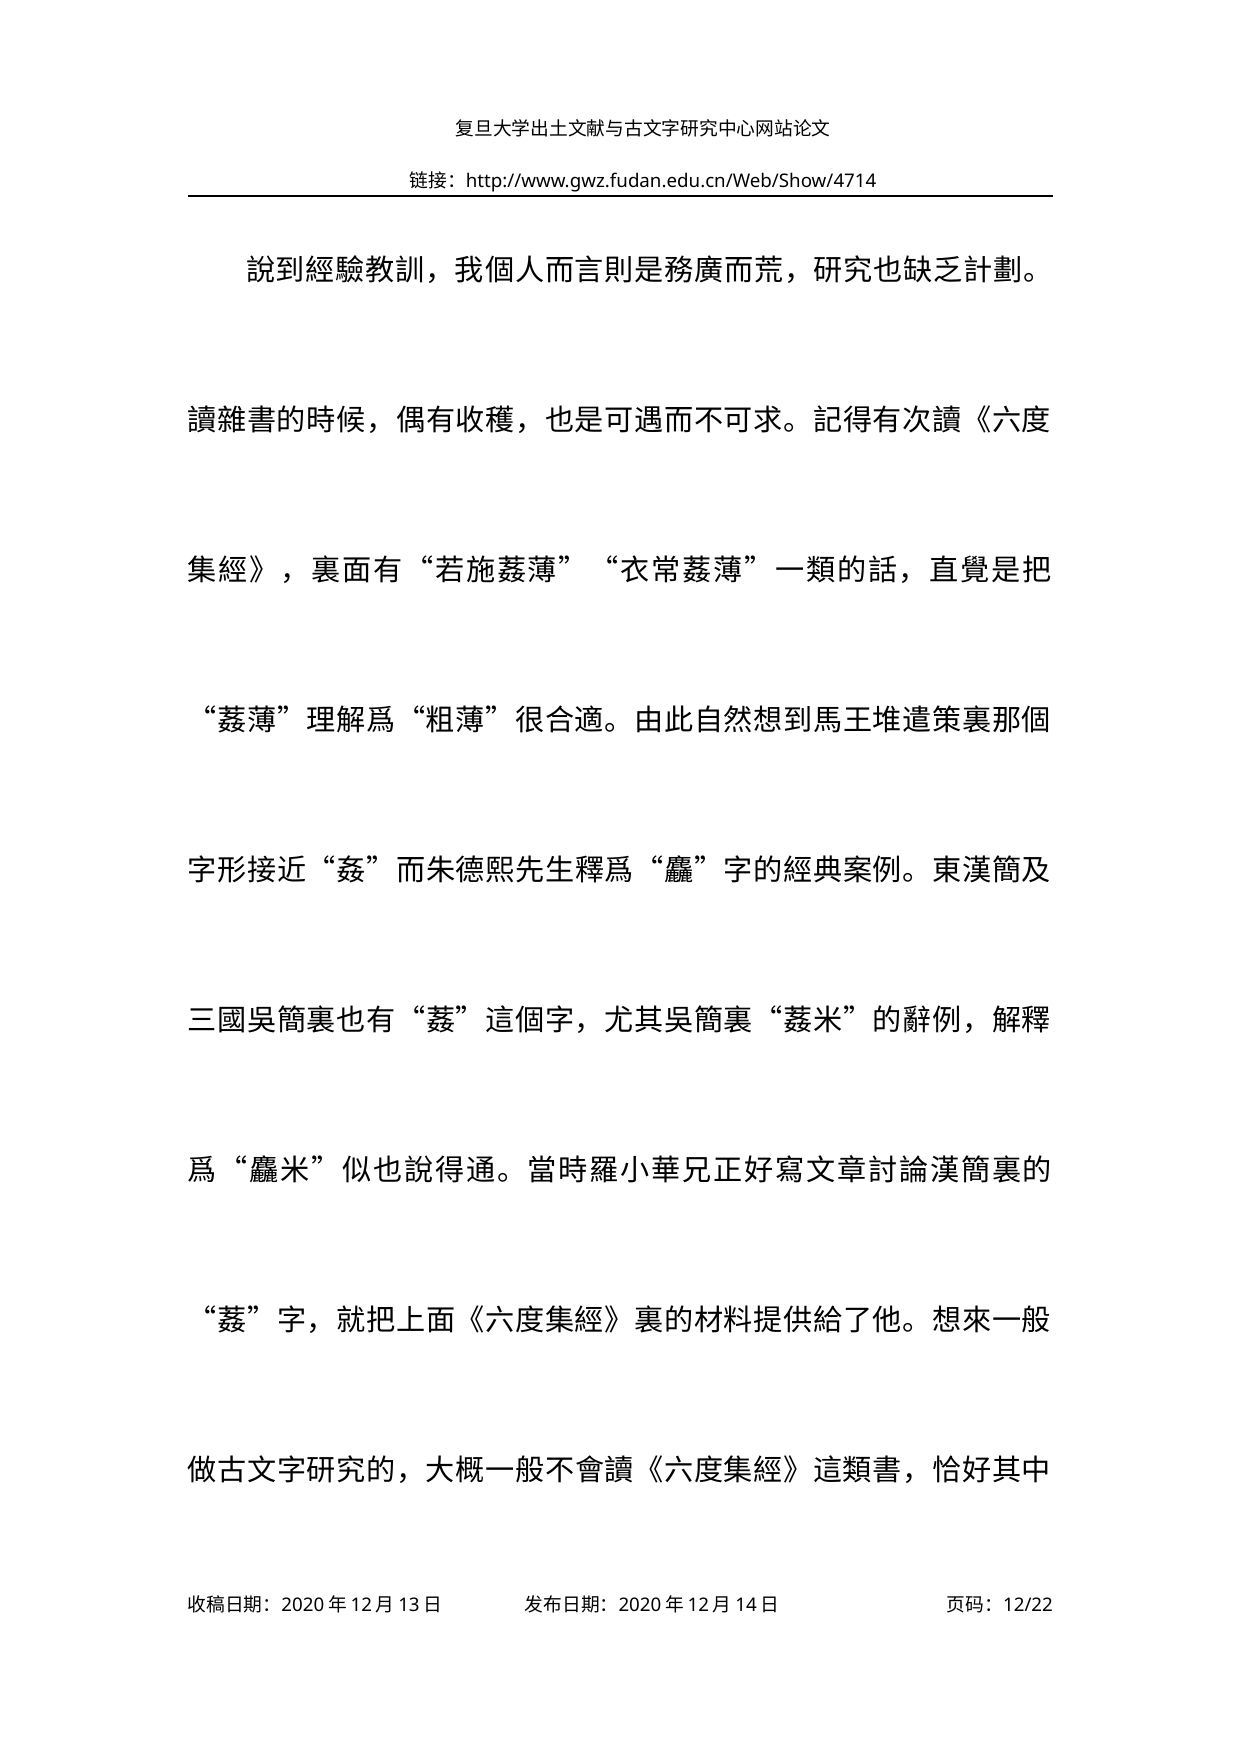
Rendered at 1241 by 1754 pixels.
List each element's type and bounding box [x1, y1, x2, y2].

text [187, 231, 1053, 1506]
